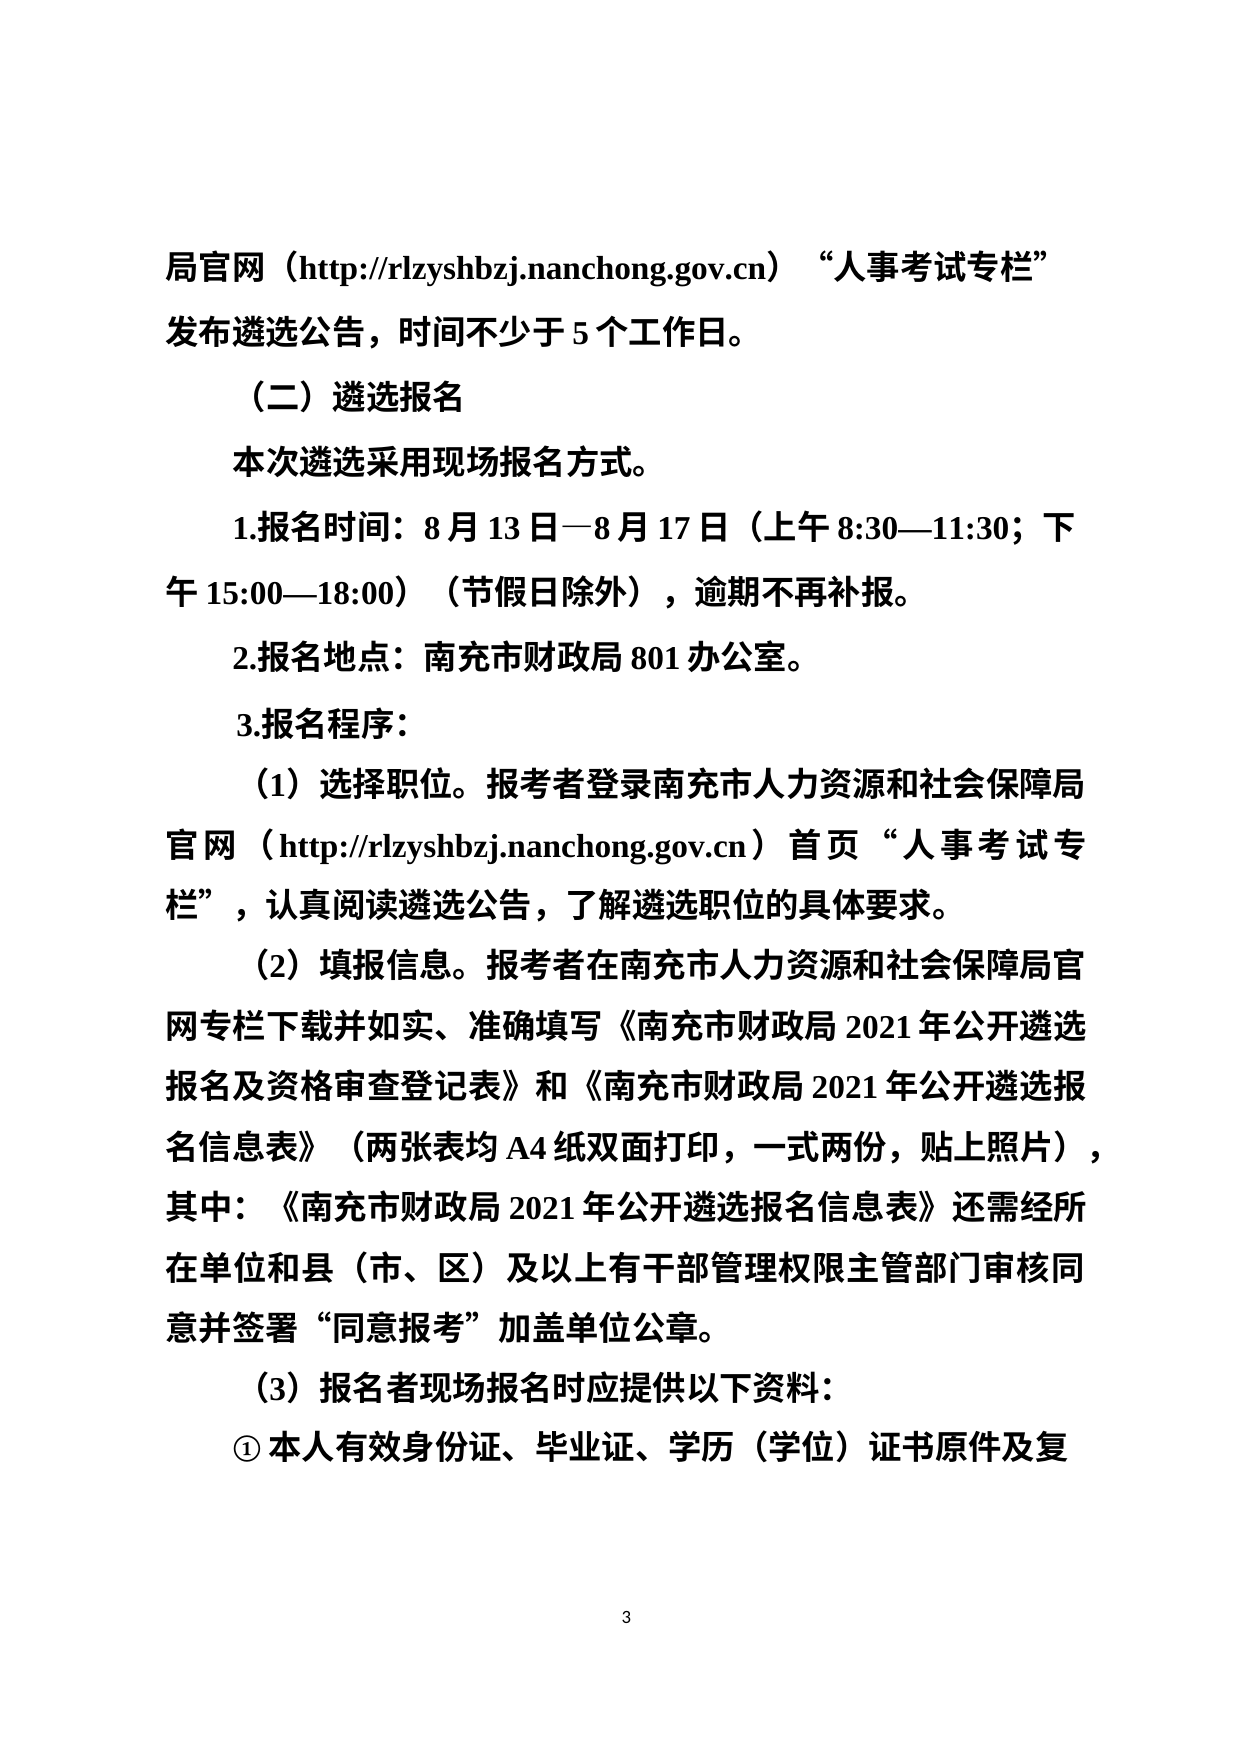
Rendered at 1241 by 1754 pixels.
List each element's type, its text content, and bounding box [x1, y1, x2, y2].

text 3.报名程序： [165, 688, 1087, 748]
text 2.报名地点：南充市财政局801办公室。 [165, 623, 1087, 688]
text （1）选择职位。报考者登录南充市人力资源和社会保障局官网（http://rlzyshbzj.nanchong.gov.cn）首页“人事考试专栏”，认真阅读遴选公告，了解遴选职位的具体要求。 [165, 748, 1087, 929]
text （2）填报信息。报考者在南充市人力资源和社会保障局官网专栏下载并如实、准确填写《南充市财政局2021年公开遴选报名及资格审查登记表》和《南充市财政局2021年公开遴选报名信息表》（两张表均A4纸双面打印，一式两份，贴上照片），其中：《南充市财政局2021年公开遴选报名信息表》还需经所在单位和县（市、区）及以上有干部管理权限主管部门审核同意并签署“同意报考”加盖单位公章。 [165, 929, 1087, 1352]
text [165, 1413, 1087, 1478]
text 本次遴选采用现场报名方式。 [165, 428, 1087, 493]
text （3）报名者现场报名时应提供以下资料： [165, 1352, 1087, 1413]
text 1.报名时间：8月13日—8月17日（上午8:30—11:30；下午15:00—18:00）（节假日除外），逾期不再补报。 [165, 493, 1087, 623]
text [165, 233, 1087, 363]
text （二）遴选报名 [165, 363, 1087, 428]
